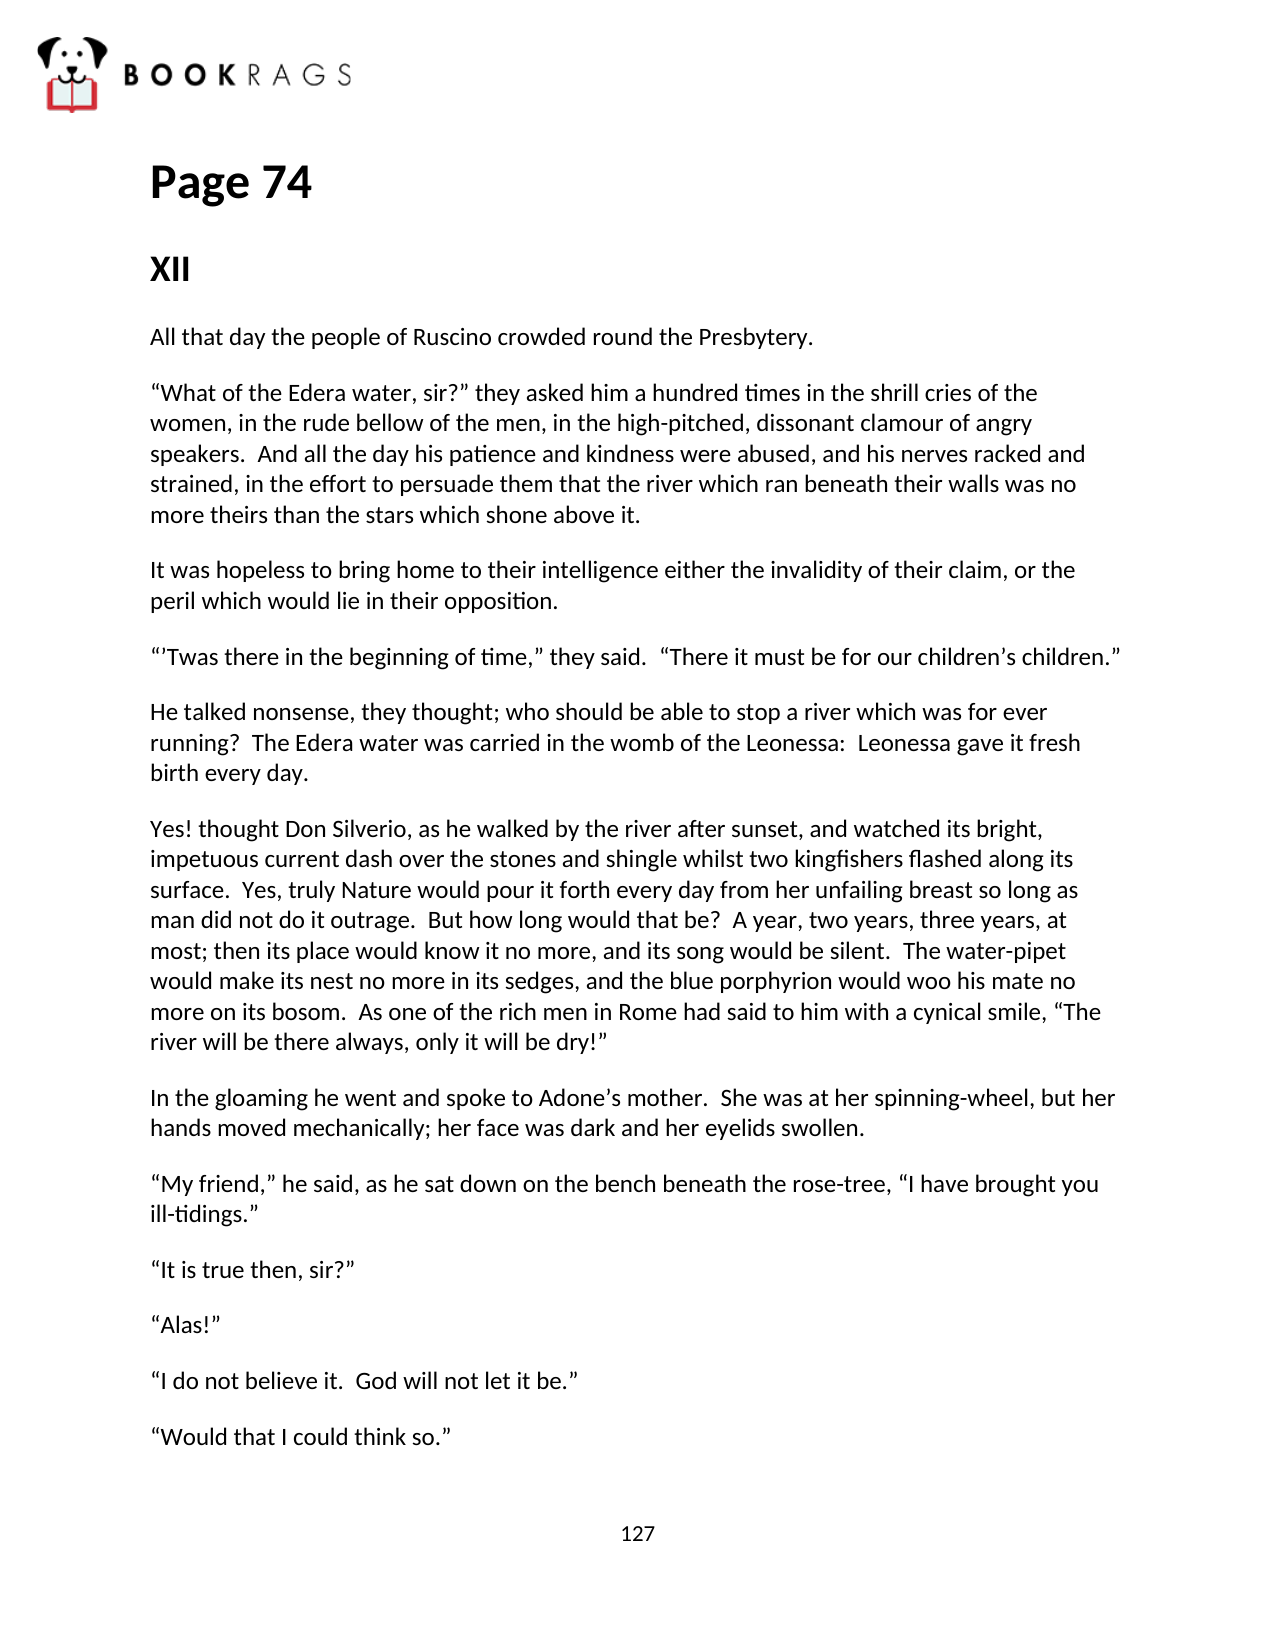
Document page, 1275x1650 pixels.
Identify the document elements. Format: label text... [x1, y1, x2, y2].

text “’Twas there in the beginning of time,” they said. “There it must be for our children’s children.” [150, 641, 1125, 671]
text He talked nonsense, they thought; who should be able to stop a river which was for ever running? The Edera water was carried in the womb of the Leonessa: Leonessa gave it fresh birth every day. [150, 696, 1125, 788]
text “Alas!” [150, 1309, 1125, 1340]
text In the gloaming he went and spoke to Adone’s mother. She was at her spinning-wheel, but her hands moved mechanically; her face was dark and her eyelids swollen. [150, 1082, 1125, 1143]
text “My friend,” he said, as he sat down on the bench beneath the rose-tree, “I have brought you ill-tidings.” [150, 1168, 1125, 1229]
text XII [150, 244, 1125, 290]
text Yes! thought Don Silverio, as he walked by the river after sunset, and watched its bright, impetuous current dash over the stones and shingle whilst two kingfishers flashed along its surface. Yes, truly Nature would pour it forth every day from her unfailing breast so long as man did not do it outrage. But how long would that be? A year, two years, three years, at most; then its place would know it no more, and its song would be silent. The water-pipet would make its nest no more in its sedges, and the blue porphyrion would woo his mate no more on its bosom. As one of the rich men in Rome had said to him with a cynical smile, “The river will be there always, only it will be dry!” [150, 813, 1125, 1057]
text It was hopeless to bring home to their intelligence either the invalidity of their claim, or the peril which would lie in their opposition. [150, 555, 1125, 616]
text “It is true then, sir?” [150, 1254, 1125, 1284]
picture [37, 37, 351, 113]
text “What of the Edera water, sir?” they asked him a hundred times in the shrill cries of the women, in the rude bellow of the men, in the high-pitched, dissonant clamour of angry speakers. And all the day his patience and kindness were abused, and his nerves racked and strained, in the effort to persuade them that the river which ran beneath their walls was no more theirs than the stars which shone above it. [150, 377, 1125, 530]
text Page 74 [150, 150, 1125, 211]
text “Would that I could think so.” [150, 1421, 1125, 1451]
text “I do not believe it. God will not let it be.” [150, 1365, 1125, 1396]
text All that day the people of Ruscino crowded round the Presbytery. [150, 322, 1125, 352]
